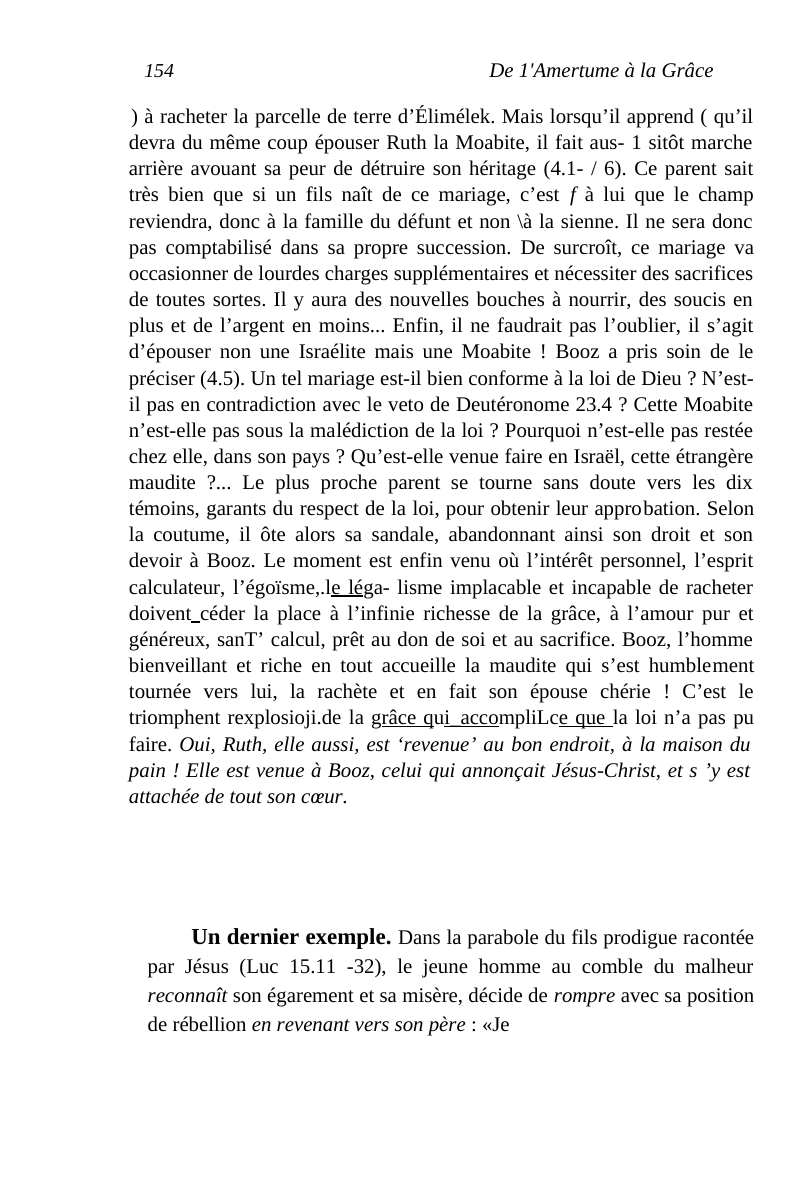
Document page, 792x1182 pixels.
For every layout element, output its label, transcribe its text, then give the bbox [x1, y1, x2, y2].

text De 1'Amertume à la Grâce [489, 58, 716, 82]
text ) à racheter la parcelle de terre d’Élimélek. Mais lorsqu’il apprend ( qu’il devra du même coup épouser Ruth la Moabite, il fait aus- 1 sitôt marche arrière avouant sa peur de détruire son héritage (4.1- / 6). Ce parent sait très bien que si un fils naît de ce mariage, c’est f à lui que le champ reviendra, donc à la famille du défunt et non \à la sienne. Il ne sera donc pas comptabilisé dans sa propre succession. De surcroît, ce mariage va occasionner de lourdes charges supplémentaires et nécessiter des sacrifices de toutes sortes. Il y aura des nouvelles bouches à nourrir, des soucis en plus et de l’argent en moins... Enfin, il ne faudrait pas l’oublier, il s’agit d’épouser non une Israélite mais une Moabite ! Booz a pris soin de le préciser (4.5). Un tel mariage est-il bien conforme à la loi de Dieu ? N’est-il pas en contradiction avec le veto de Deutéronome 23.4 ? Cette Moabite n’est-elle pas sous la malédiction de la loi ? Pourquoi n’est-elle pas restée chez elle, dans son pays ? Qu’est-elle venue faire en Israël, cette étrangère maudite ?... Le plus proche parent se tourne sans doute vers les dix témoins, garants du respect de la loi, pour obtenir leur approbation. Selon la coutume, il ôte alors sa sandale, abandonnant ainsi son droit et son devoir à Booz. Le moment est enfin venu où l’intérêt personnel, l’esprit calculateur, l’égoïsme,.le léga- lisme implacable et incapable de racheter doivent céder la place à l’infinie richesse de la grâce, à l’amour pur et généreux, sanT’ calcul, prêt au don de soi et au sacrifice. Booz, l’homme bienveillant et riche en tout accueille la maudite qui s’est humblement tournée vers lui, la rachète et en fait son épouse chérie ! C’est le triomphent rexplosioji.de la grâce qui_accompliLce que la loi n’a pas pu faire. Oui, Ruth, elle aussi, est ‘revenue’ au bon endroit, à la maison du pain ! Elle est venue à Booz, celui qui annonçait Jésus-Christ, et s ’y est attachée de tout son cœur. [129, 104, 754, 808]
text Un dernier exemple. Dans la parabole du fils prodigue racontée par Jésus (Luc 15.11 -32), le jeune homme au comble du malheur reconnaît son égarement et sa misère, décide de rompre avec sa position de rébellion en revenant vers son père : «Je [147, 923, 754, 1036]
text 154 [144, 59, 176, 82]
